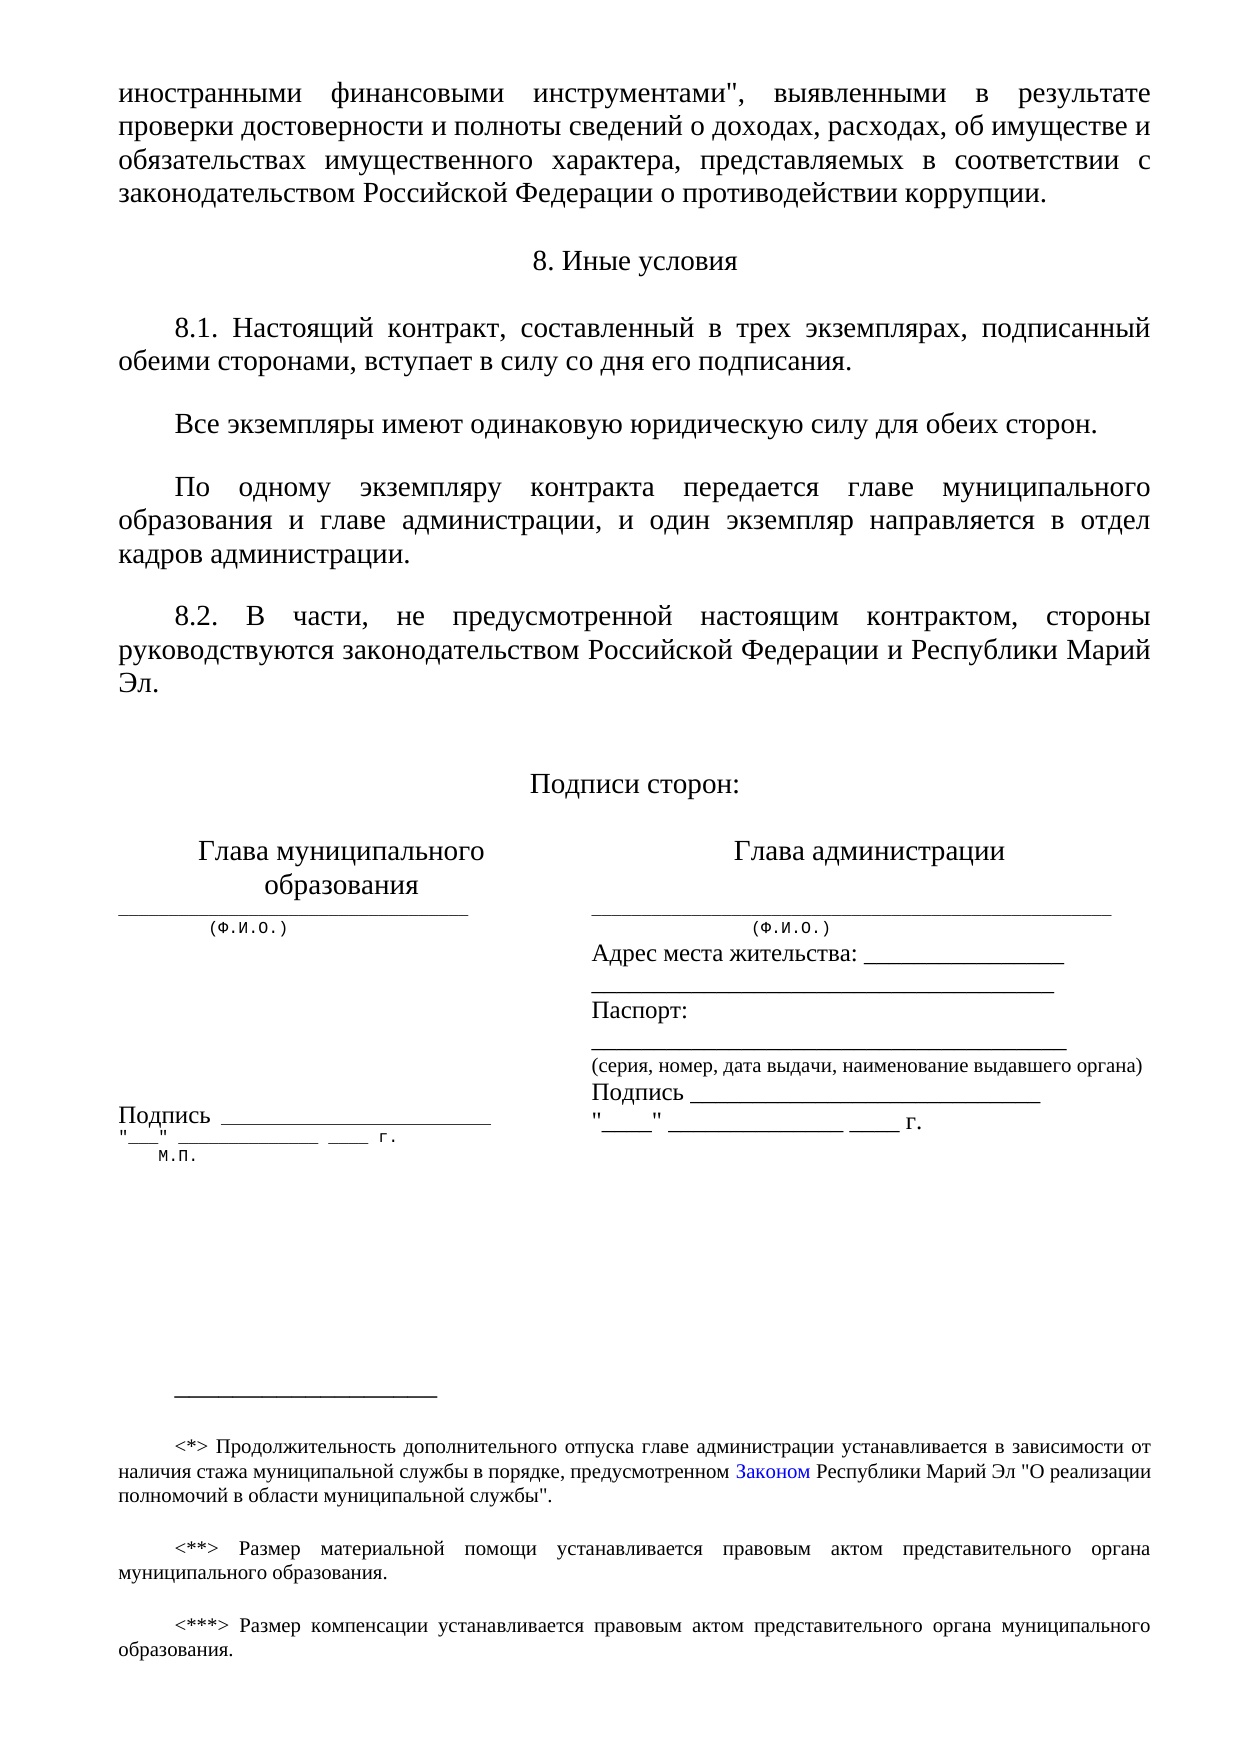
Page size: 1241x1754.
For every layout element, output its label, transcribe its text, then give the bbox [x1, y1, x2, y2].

text По одному экземпляру контракта передается главе муниципального образования и главе администрации, и один экземпляр направляется в отдел кадров администрации. [118, 469, 1152, 569]
table_header Глава муниципального образования [107, 833, 576, 900]
text __________________ [118, 1367, 1152, 1401]
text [118, 75, 1152, 209]
text <***> Размер компенсации устанавливается правовым актом представительного органа муниципального образования. [118, 1613, 1152, 1661]
table_header Глава администрации [576, 833, 1163, 900]
text 8. Иные условия [118, 243, 1152, 276]
text Все экземпляры имеют одинаковую юридическую силу для обеих сторон. [118, 406, 1152, 439]
table_cell ___________________________________ (Ф.И.О.) Подпись ___________________________ "___" ______________ ____ г. М.П. [107, 900, 576, 1200]
text Подписи сторон: [118, 766, 1152, 800]
text <*> Продолжительность дополнительного отпуска главе администрации устанавливается в зависимости от наличия стажа муниципальной службы в порядке, предусмотренном Законом Республики Марий Эл "О реализации полномочий в области муниципальной службы". [118, 1434, 1152, 1507]
table_cell ____________________________________________________ (Ф.И.О.) Адрес места жительства: ________________ _____________________________________ Паспорт: ______________________________________ (серия, номер, дата выдачи, наименование выдавшего органа) Подпись ____________________________ "____" ______________ ____ г. [576, 900, 1163, 1200]
text 8.1. Настоящий контракт, составленный в трех экземплярах, подписанный обеими сторонами, вступает в силу со дня его подписания. [118, 310, 1152, 377]
text <**> Размер материальной помощи устанавливается правовым актом представительного органа муниципального образования. [118, 1536, 1152, 1584]
text 8.2. В части, не предусмотренной настоящим контрактом, стороны руководствуются законодательством Российской Федерации и Республики Марий Эл. [118, 598, 1152, 699]
